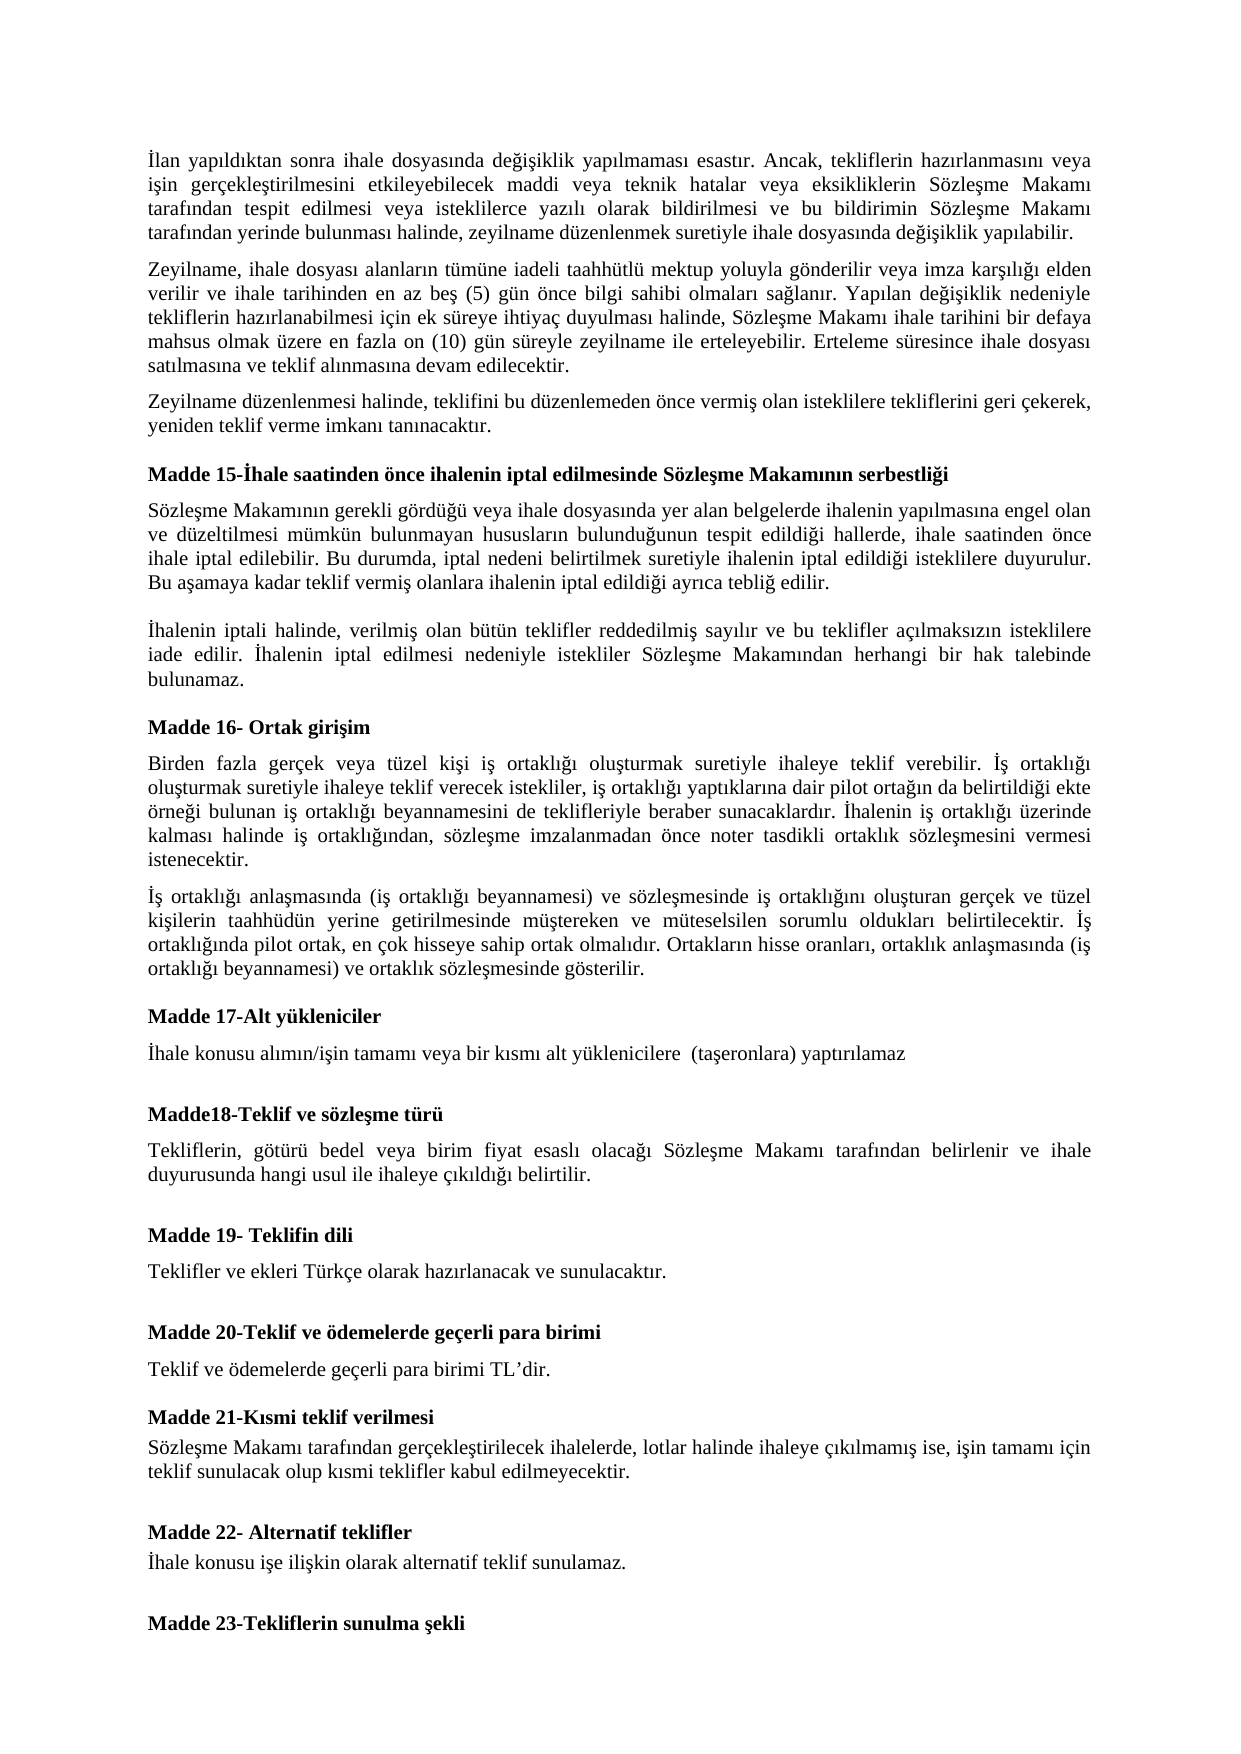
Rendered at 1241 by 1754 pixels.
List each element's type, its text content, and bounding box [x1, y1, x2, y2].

text Birden fazla gerçek veya tüzel kişi iş ortaklığı oluşturmak suretiyle ihaleye teklif verebilir. İş ortaklığı oluşturmak suretiyle ihaleye teklif verecek istekliler, iş ortaklığı yaptıklarına dair pilot ortağın da belirtildiği ekte örneği bulunan iş ortaklığı beyannamesini de teklifleriyle beraber sunacaklardır. İhalenin iş ortaklığı üzerinde kalması halinde iş ortaklığından, sözleşme imzalanmadan önce noter tasdikli ortaklık sözleşmesini vermesi istenecektir. [148, 751, 1093, 871]
text Teklif ve ödemelerde geçerli para birimi TL’dir. [148, 1356, 1093, 1381]
text Sözleşme Makamının gerekli gördüğü veya ihale dosyasında yer alan belgelerde ihalenin yapılmasına engel olan ve düzeltilmesi mümkün bulunmayan hususların bulunduğunun tespit edildiği hallerde, ihale saatinden önce ihale iptal edilebilir. Bu durumda, iptal nedeni belirtilmek suretiyle ihalenin iptal edildiği isteklilere duyurulur. Bu aşamaya kadar teklif vermiş olanlara ihalenin iptal edildiği ayrıca tebliğ edilir. [148, 498, 1093, 594]
text Zeyilname düzenlenmesi halinde, teklifini bu düzenlemeden önce vermiş olan isteklilere tekliflerini geri çekerek, yeniden teklif verme imkanı tanınacaktır. [148, 389, 1093, 437]
text İhalenin iptali halinde, verilmiş olan bütün teklifler reddedilmiş sayılır ve bu teklifler açılmaksızın isteklilere iade edilir. İhalenin iptal edilmesi nedeniyle istekliler Sözleşme Makamından herhangi bir hak talebinde bulunamaz. [148, 618, 1093, 691]
text Madde 16- Ortak girişim [148, 714, 1093, 739]
text Madde 15-İhale saatinden önce ihalenin iptal edilmesinde Sözleşme Makamının serbestliği [148, 461, 1093, 486]
text Madde 17-Alt yükleniciler [148, 1004, 1093, 1028]
text Madde 22- Alternatif teklifler [148, 1519, 1093, 1544]
text Tekliflerin, götürü bedel veya birim fiyat esaslı olacağı Sözleşme Makamı tarafından belirlenir ve ihale duyurusunda hangi usul ile ihaleye çıkıldığı belirtilir. [148, 1138, 1093, 1186]
text İş ortaklığı anlaşmasında (iş ortaklığı beyannamesi) ve sözleşmesinde iş ortaklığını oluşturan gerçek ve tüzel kişilerin taahhüdün yerine getirilmesinde müştereken ve müteselsilen sorumlu oldukları belirtilecektir. İş ortaklığında pilot ortak, en çok hisseye sahip ortak olmalıdır. Ortakların hisse oranları, ortaklık anlaşmasında (iş ortaklığı beyannamesi) ve ortaklık sözleşmesinde gösterilir. [148, 884, 1093, 980]
text İlan yapıldıktan sonra ihale dosyasında değişiklik yapılmaması esastır. Ancak, tekliflerin hazırlanmasını veya işin gerçekleştirilmesini etkileyebilecek maddi veya teknik hatalar veya eksikliklerin Sözleşme Makamı tarafından tespit edilmesi veya isteklilerce yazılı olarak bildirilmesi ve bu bildirimin Sözleşme Makamı tarafından yerinde bulunması halinde, zeyilname düzenlenmek suretiyle ihale dosyasında değişiklik yapılabilir. [148, 148, 1093, 244]
text Madde 19- Teklifin dili [148, 1223, 1093, 1247]
text Madde 21-Kısmi teklif verilmesi [148, 1404, 1093, 1429]
text İhale konusu işe ilişkin olarak alternatif teklif sunulamaz. [148, 1550, 1093, 1574]
text Madde 20-Teklif ve ödemelerde geçerli para birimi [148, 1320, 1093, 1344]
text Zeyilname, ihale dosyası alanların tümüne iadeli taahhütlü mektup yoluyla gönderilir veya imza karşılığı elden verilir ve ihale tarihinden en az beş (5) gün önce bilgi sahibi olmaları sağlanır. Yapılan değişiklik nedeniyle tekliflerin hazırlanabilmesi için ek süreye ihtiyaç duyulması halinde, Sözleşme Makamı ihale tarihini bir defaya mahsus olmak üzere en fazla on (10) gün süreyle zeyilname ile erteleyebilir. Erteleme süresince ihale dosyası satılmasına ve teklif alınmasına devam edilecektir. [148, 256, 1093, 377]
text Madde 23-Tekliflerin sunulma şekli [148, 1611, 1093, 1634]
text Sözleşme Makamı tarafından gerçekleştirilecek ihalelerde, lotlar halinde ihaleye çıkılmamış ise, işin tamamı için teklif sunulacak olup kısmi teklifler kabul edilmeyecektir. [148, 1435, 1093, 1483]
text İhale konusu alımın/işin tamamı veya bir kısmı alt yüklenicilere (taşeronlara) yaptırılamaz [148, 1041, 1130, 1065]
text Madde18-Teklif ve sözleşme türü [148, 1101, 1093, 1126]
text Teklifler ve ekleri Türkçe olarak hazırlanacak ve sunulacaktır. [148, 1259, 1093, 1283]
